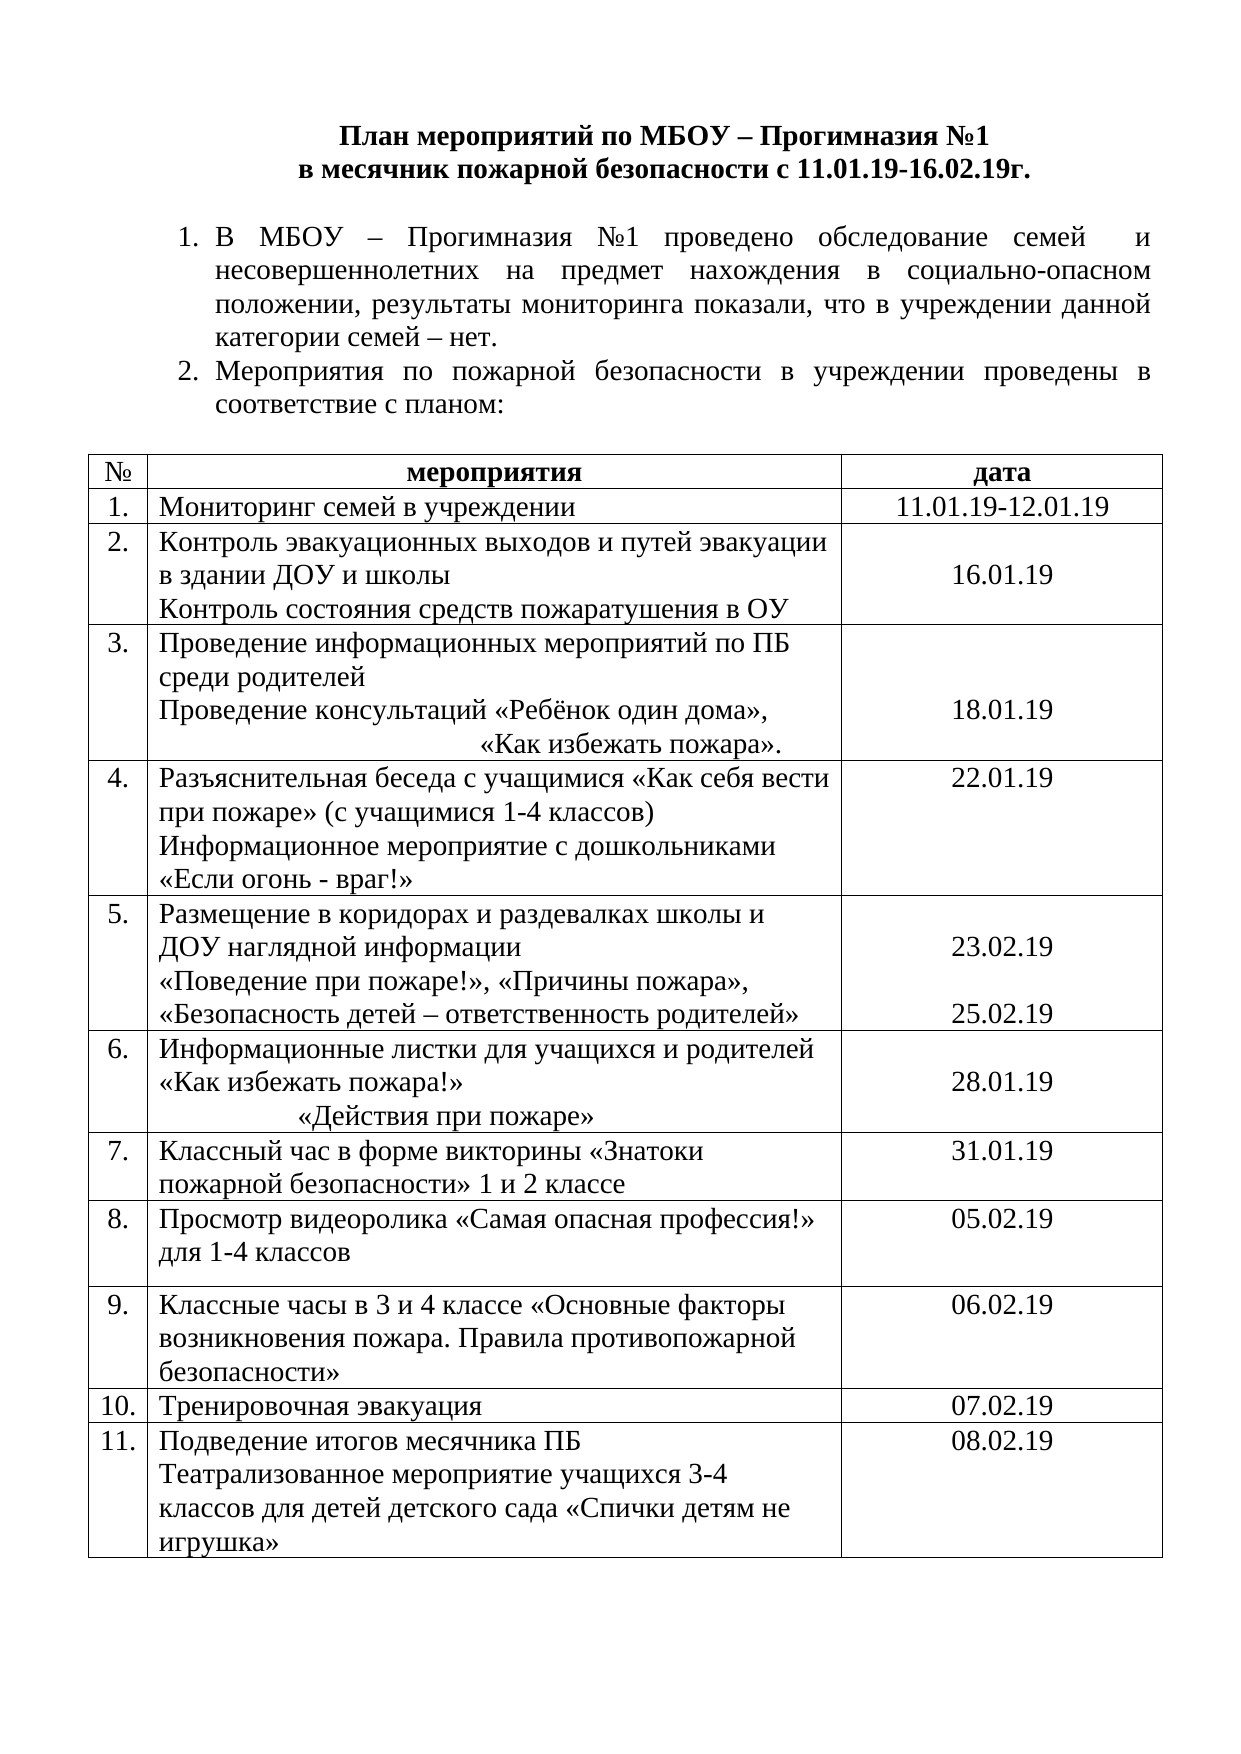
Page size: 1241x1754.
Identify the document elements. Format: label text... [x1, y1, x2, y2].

table_cell Просмотр видеоролика «Самая опасная профессия!» для 1-4 классов [148, 1201, 841, 1286]
table_cell 05.02.19 [842, 1201, 1162, 1286]
table_cell Классные часы в 3 и 4 классе «Основные факторы возникновения пожара. Правила противопожарной безопасности» [148, 1287, 841, 1387]
table_cell Информационные листки для учащихся и родителей «Как избежать пожара!» «Действия при пожаре» [148, 1031, 841, 1132]
table_cell 6. [89, 1031, 147, 1132]
list Мероприятия по пожарной безопасности в учреждении проведены в соответствие с планом: [177, 353, 1152, 420]
table_header мероприятия [148, 455, 841, 488]
table_cell 16.01.19 [842, 524, 1162, 624]
table_cell 7. [89, 1133, 147, 1200]
table_cell Проведение информационных мероприятий по ПБ среди родителей Проведение консультаций «Ребёнок один дома», «Как избежать пожара». [148, 625, 841, 759]
table_cell 28.01.19 [842, 1031, 1162, 1132]
table_cell Мониторинг семей в учреждении [148, 489, 841, 523]
table_cell Контроль эвакуационных выходов и путей эвакуации в здании ДОУ и школы Контроль состояния средств пожаратушения в ОУ [148, 524, 841, 624]
table_cell 3. [89, 625, 147, 759]
table_cell Тренировочная эвакуация [148, 1389, 841, 1422]
table_cell Размещение в коридорах и раздевалках школы и ДОУ наглядной информации «Поведение при пожаре!», «Причины пожара», «Безопасность детей – ответственность родителей» [148, 896, 841, 1030]
table_cell 18.01.19 [842, 625, 1162, 759]
table_cell 06.02.19 [842, 1287, 1162, 1387]
table_cell 10. [89, 1389, 147, 1422]
table_cell 8. [89, 1201, 147, 1286]
table_cell 4. [89, 761, 147, 895]
list В МБОУ – Прогимназия №1 проведено обследование семей и несовершеннолетних на предмет нахождения в социально-опасном положении, результаты мониторинга показали, что в учреждении данной категории семей – нет. [177, 219, 1152, 353]
table_cell 5. [89, 896, 147, 1030]
table_cell Подведение итогов месячника ПБ Театрализованное мероприятие учащихся 3-4 классов для детей детского сада «Спички детям не игрушка» [148, 1423, 841, 1557]
text План мероприятий по МБОУ – Прогимназия №1 [177, 118, 1152, 152]
text в месячник пожарной безопасности с 11.01.19-16.02.19г. [177, 152, 1152, 185]
table_cell 08.02.19 [842, 1423, 1162, 1557]
table_cell 11. [89, 1423, 147, 1557]
table_cell 9. [89, 1287, 147, 1387]
table_cell 31.01.19 [842, 1133, 1162, 1200]
table_cell 07.02.19 [842, 1389, 1162, 1422]
table_header дата [842, 455, 1162, 488]
table_cell 11.01.19-12.01.19 [842, 489, 1162, 523]
table_cell 22.01.19 [842, 761, 1162, 895]
table_header № [89, 455, 147, 488]
table_cell 2. [89, 524, 147, 624]
table_cell Классный час в форме викторины «Знатоки пожарной безопасности» 1 и 2 классе [148, 1133, 841, 1200]
table_cell 1. [89, 489, 147, 523]
table_cell Разъяснительная беседа с учащимися «Как себя вести при пожаре» (с учащимися 1-4 классов) Информационное мероприятие с дошкольниками «Если огонь - враг!» [148, 761, 841, 895]
table_cell 23.02.19 25.02.19 [842, 896, 1162, 1030]
